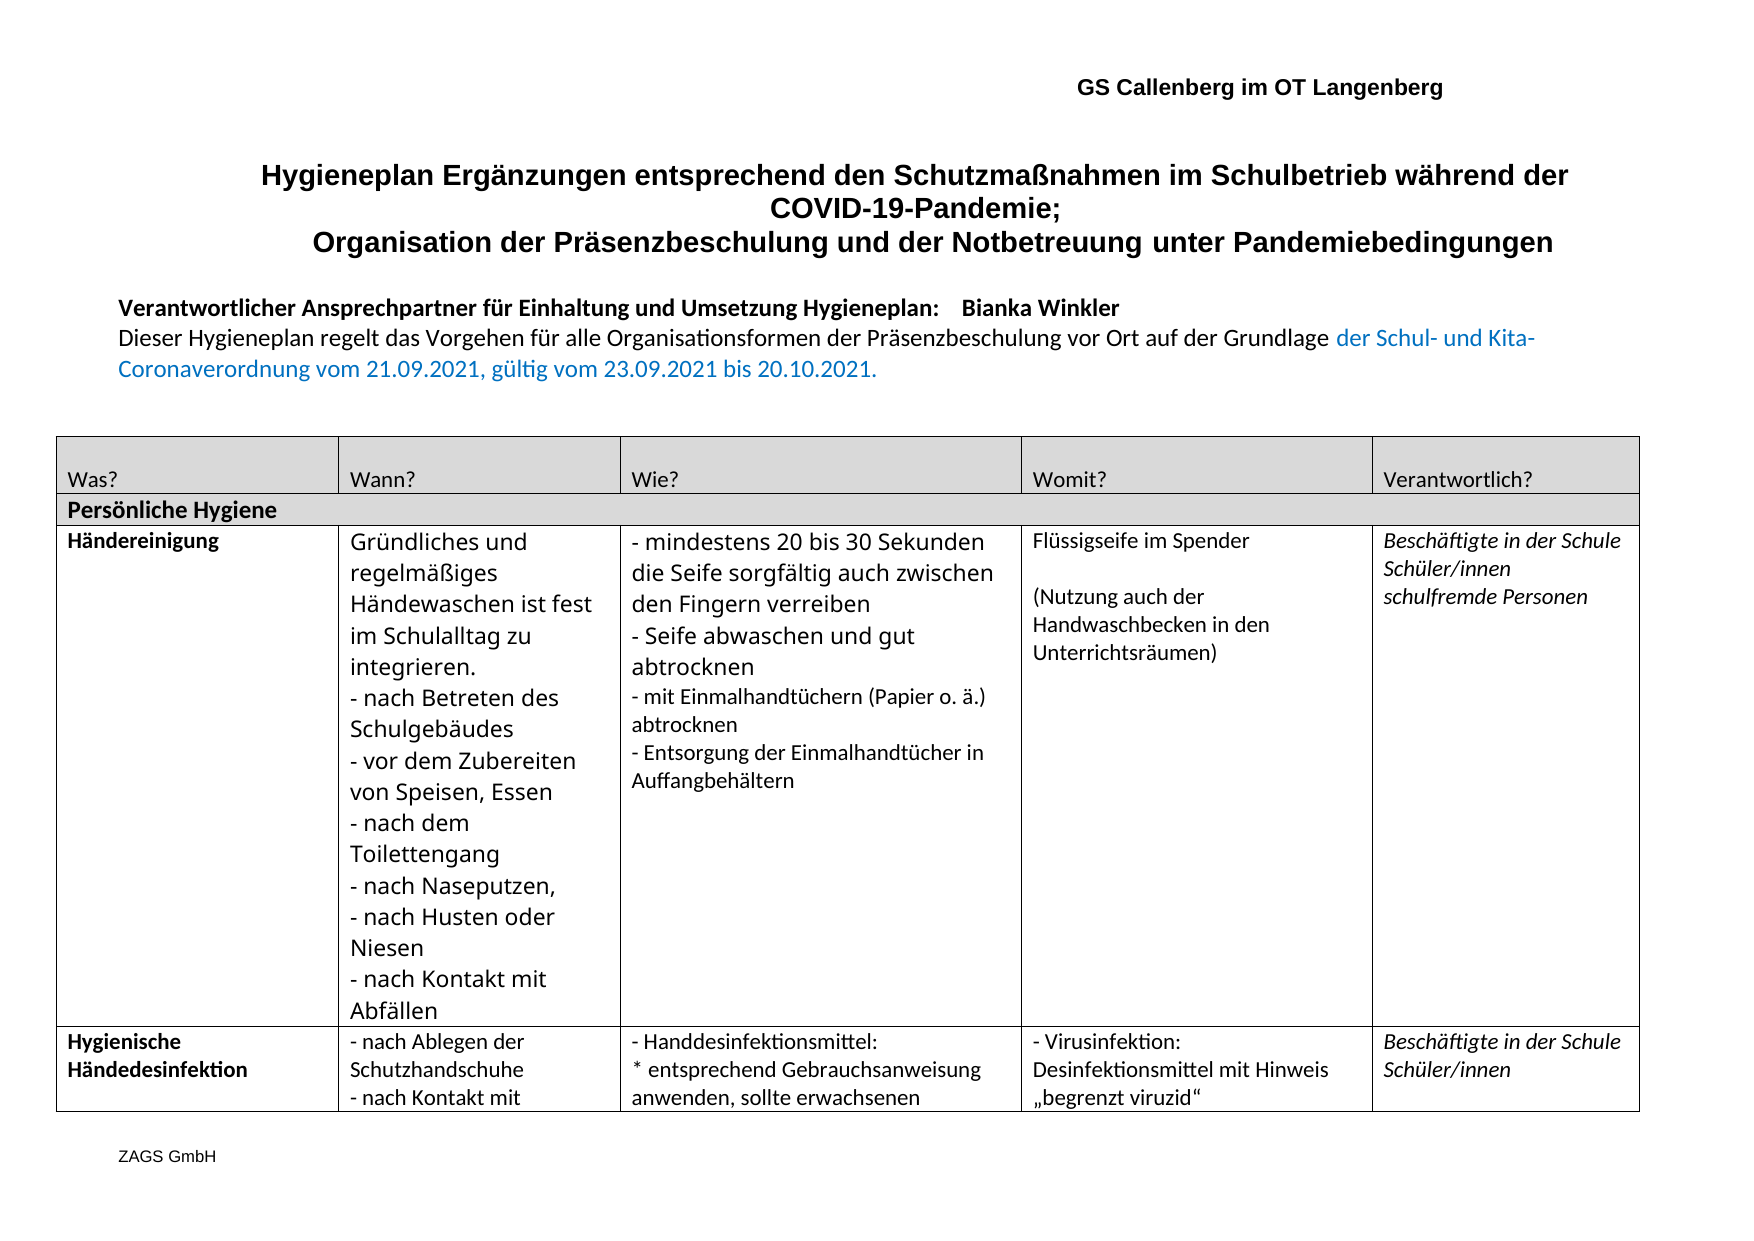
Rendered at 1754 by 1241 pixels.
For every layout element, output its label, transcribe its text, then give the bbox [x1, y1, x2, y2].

table_header Wie? [621, 437, 1021, 493]
table_header Verantwortlich? [1373, 437, 1639, 493]
table_cell Gründliches und regelmäßiges Händewaschen ist fest im Schulalltag zu integrieren. - nach Betreten des Schulgebäudes - vor dem Zubereiten von Speisen, Essen - nach dem Toilettengang - nach Naseputzen, - nach Husten oder Niesen - nach Kontakt mit Abfällen [339, 526, 620, 1026]
text Organisation der Präsenzbeschulung und der Notbetreuung unter Pandemiebedingungen [118, 225, 1713, 258]
table_header Womit? [1022, 437, 1372, 493]
text Verantwortlicher Ansprechpartner für Einhaltung und Umsetzung Hygieneplan: Bianka Winkler [118, 292, 1713, 322]
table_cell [1022, 1027, 1372, 1111]
table_cell Persönliche Hygiene [57, 494, 1639, 525]
text COVID-19-Pandemie; [118, 191, 1713, 225]
table_cell Flüssigseife im Spender (Nutzung auch der Handwaschbecken in den Unterrichtsräumen) [1022, 526, 1372, 1026]
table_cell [339, 1027, 620, 1111]
text Dieser Hygieneplan regelt das Vorgehen für alle Organisationsformen der Präsenzbeschulung vor Ort auf der Grundlage der Schul- und Kita-Coronaverordnung vom 21.09.2021, gültig vom 23.09.2021 bis 20.10.2021. [118, 322, 1713, 383]
table_cell Händereinigung [57, 526, 338, 1026]
text Hygieneplan Ergänzungen entsprechend den Schutzmaßnahmen im Schulbetrieb während der [118, 158, 1713, 191]
table_header Wann? [339, 437, 620, 493]
table_header Was? [57, 437, 338, 493]
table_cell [621, 1027, 1021, 1111]
table_cell - mindestens 20 bis 30 Sekunden die Seife sorgfältig auch zwischen den Fingern verreiben - Seife abwaschen und gut abtrocknen - mit Einmalhandtüchern (Papier o. ä.) abtrocknen - Entsorgung der Einmalhandtücher in Auffangbehältern [621, 526, 1021, 1026]
table_cell Beschäftigte in der Schule Schüler/innen schulfremde Personen [1373, 526, 1639, 1026]
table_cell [1373, 1027, 1639, 1111]
table_cell Hygienische Händedesinfektion [57, 1027, 338, 1111]
